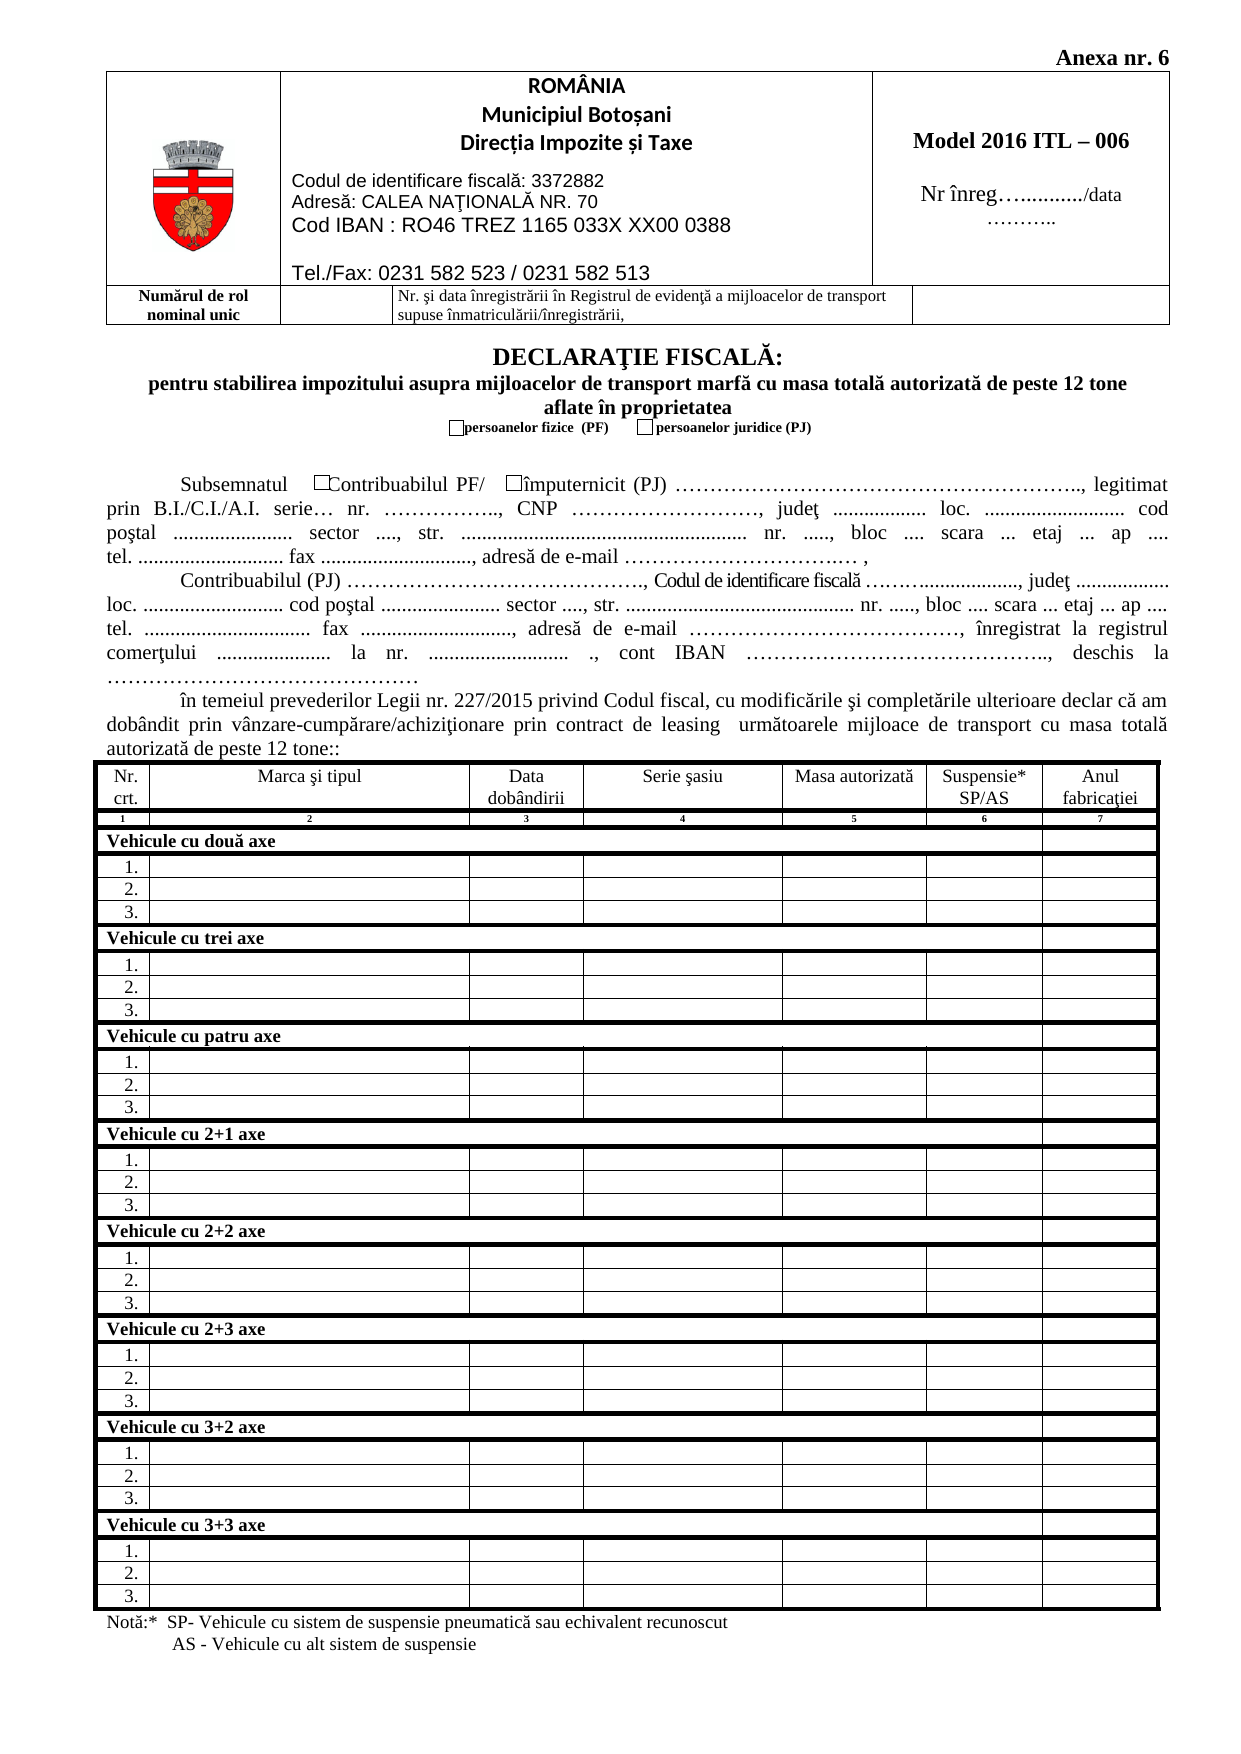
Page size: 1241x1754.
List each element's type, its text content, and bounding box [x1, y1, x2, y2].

table_cell [150, 901, 469, 922]
table_cell [470, 1074, 583, 1095]
table_cell [470, 856, 583, 877]
table_cell [927, 1074, 1042, 1095]
text în temeiul prevederilor Legii nr. 227/2015 privind Codul fiscal, cu modificările şi completările ulterioare declar că am dobândit prin vânzare-cumpărare/achiziţionare prin contract de leasing următoarele mijloace de transport cu masa totală autorizată de peste 12 tone:: [106, 688, 1169, 760]
table_cell [584, 1562, 782, 1584]
table_cell [783, 1247, 926, 1268]
table_cell [927, 878, 1042, 900]
table_cell [1043, 1416, 1156, 1437]
text Notă:* SP- Vehicule cu sistem de suspensie pneumatică sau echivalent recunoscut [106, 1611, 1169, 1633]
table_cell [1043, 999, 1156, 1020]
picture [151, 138, 235, 252]
table_cell [927, 1367, 1042, 1388]
table_cell [150, 953, 469, 975]
table_cell [470, 1367, 583, 1388]
table_cell Vehicule cu 2+2 axe [98, 1220, 1042, 1242]
table_cell [150, 1269, 469, 1291]
table_cell [1043, 1465, 1156, 1486]
table_cell 1. [98, 1442, 149, 1463]
table_cell 2. [98, 1465, 149, 1486]
table_cell 1. [98, 1344, 149, 1366]
table_cell [470, 999, 583, 1020]
table_cell [927, 1540, 1042, 1561]
table_cell [913, 286, 1169, 324]
table_cell [927, 976, 1042, 998]
table_cell [584, 999, 782, 1020]
table_cell [1043, 830, 1156, 851]
table_cell [150, 1194, 469, 1216]
table_cell [150, 1585, 469, 1606]
table_cell [150, 856, 469, 877]
table_cell 2. [98, 1074, 149, 1095]
table_cell [584, 1074, 782, 1095]
table_cell [584, 1585, 782, 1606]
table_cell [783, 976, 926, 998]
table_cell [584, 976, 782, 998]
table_cell [1043, 901, 1156, 922]
table_cell [150, 1390, 469, 1411]
table_cell [783, 999, 926, 1020]
table_cell [470, 1051, 583, 1073]
table_cell [1043, 1487, 1156, 1509]
table_header Marca şi tipul [150, 765, 469, 808]
table_cell [1043, 1123, 1156, 1144]
table_cell [927, 1292, 1042, 1313]
table_cell [927, 1442, 1042, 1463]
table_cell [1043, 1318, 1156, 1339]
table_cell [783, 1194, 926, 1216]
table_cell [1043, 1074, 1156, 1095]
table_cell [927, 1051, 1042, 1073]
table_cell [1043, 976, 1156, 998]
table_cell [584, 1540, 782, 1561]
table_header Anul fabricaţiei [1043, 765, 1156, 808]
table_cell [150, 999, 469, 1020]
table_cell [927, 1269, 1042, 1291]
table_header Suspensie* SP/AS [927, 765, 1042, 808]
table_cell Vehicule cu două axe [98, 830, 1042, 851]
table_cell [783, 1269, 926, 1291]
table_cell [783, 1487, 926, 1509]
table_cell [783, 1585, 926, 1606]
table_cell [584, 1096, 782, 1118]
table_cell 3. [98, 1585, 149, 1606]
table_cell Vehicule cu 2+3 axe [98, 1318, 1042, 1339]
table_cell [783, 1292, 926, 1313]
table_cell [584, 1344, 782, 1366]
text Subsemnatul Contribuabilul PF/ împuternicit (PJ) ………………………………………………….., legitimat prin B.I./C.I./A.I. serie… nr. …………….., CNP ………………………, judeţ .................. loc. ........................... cod poştal ....................... sector ...., str. ....................................................... nr. ....., bloc .... scara ... etaj ... ap .... tel. ............................ fax ............................., adresă de e-mail ………………………….… , [106, 472, 1169, 568]
table_cell [584, 856, 782, 877]
table_cell [584, 1465, 782, 1486]
table_cell [470, 1149, 583, 1170]
table_cell [783, 1465, 926, 1486]
table_cell [150, 1292, 469, 1313]
table_cell [584, 1051, 782, 1073]
table_cell [927, 1585, 1042, 1606]
table_cell [1043, 856, 1156, 877]
table_cell [927, 1096, 1042, 1118]
table_header ROMÂNIA Municipiul Botoşani Direcţia Impozite şi Taxe Codul de identificare fiscală: 3372882 Adresă: CALEA NAŢIONALĂ NR. 70 Cod IBAN : RO46 TREZ 1165 033X XX00 0388 Tel./Fax: 0231 582 523 / 0231 582 513 [281, 72, 872, 285]
table_cell [1043, 927, 1156, 949]
table_cell [927, 953, 1042, 975]
table_cell [1043, 1513, 1156, 1535]
table_cell 2. [98, 1367, 149, 1388]
table_cell [1043, 1096, 1156, 1118]
table_cell [1043, 1220, 1156, 1242]
table_cell [470, 1585, 583, 1606]
table_cell [150, 1074, 469, 1095]
table_cell [150, 1367, 469, 1388]
table_cell [150, 1344, 469, 1366]
table_cell [1043, 1171, 1156, 1193]
table_cell [470, 1171, 583, 1193]
table_cell 2. [98, 1269, 149, 1291]
table_cell [1043, 1585, 1156, 1606]
table_cell [783, 878, 926, 900]
table_cell [584, 1390, 782, 1411]
table_cell [927, 1247, 1042, 1268]
table_cell [1043, 1344, 1156, 1366]
table_cell [927, 1171, 1042, 1193]
table_cell 1. [98, 1247, 149, 1268]
table_cell [1043, 1269, 1156, 1291]
table_cell 3. [98, 1390, 149, 1411]
table_cell 3. [98, 1194, 149, 1216]
table_cell [1043, 1390, 1156, 1411]
table_cell [584, 1171, 782, 1193]
table_cell [783, 1344, 926, 1366]
table_cell [1043, 1149, 1156, 1170]
table_cell [783, 901, 926, 922]
table_cell 1. [98, 953, 149, 975]
table_cell [584, 1487, 782, 1509]
table_cell [470, 1540, 583, 1561]
table_cell [1043, 1540, 1156, 1561]
table_cell [783, 1390, 926, 1411]
table_cell [584, 1292, 782, 1313]
table_cell [470, 1487, 583, 1509]
table_cell [470, 1194, 583, 1216]
table_cell 1. [98, 1540, 149, 1561]
table_cell [470, 1344, 583, 1366]
table_cell [584, 1442, 782, 1463]
table_cell [584, 1149, 782, 1170]
table_cell [1043, 1051, 1156, 1073]
table_cell [470, 901, 583, 922]
table_cell DECLARAŢIE FISCALĂ: pentru stabilirea impozitului asupra mijloacelor de transport marfă cu masa totală autorizată de peste 12 tone aflate în proprietatea persoanelor fizice (PF) persoanelor juridice (PJ) [106, 325, 1169, 436]
table_cell [584, 901, 782, 922]
text Contribuabilul (PJ) ……………………………………., Codul de identificare fiscală ……….................., judeţ .................. loc. ........................... cod poştal ....................... sector ...., str. ............................................ nr. ....., bloc .... scara ... etaj ... ap .... tel. ................................ fax ............................., adresă de e-mail …………………………………, înregistrat la registrul comerţului ...................... la nr. ........................... ., cont IBAN …………………………………….., deschis la ……………………………………… [106, 568, 1169, 688]
table_cell [470, 976, 583, 998]
table_cell [584, 1247, 782, 1268]
table_cell [927, 1465, 1042, 1486]
table_header [107, 72, 280, 285]
table_header Serie şasiu [584, 765, 782, 808]
table_cell [470, 1292, 583, 1313]
table_cell [1043, 1247, 1156, 1268]
table_cell [1043, 1194, 1156, 1216]
table_cell [927, 1562, 1042, 1584]
table_cell [783, 1051, 926, 1073]
table_cell [150, 1465, 469, 1486]
table_cell Nr. şi data înregistrării în Registrul de evidenţă a mijloacelor de transport supuse înmatriculării/înregistrării, [393, 286, 912, 324]
text AS - Vehicule cu alt sistem de suspensie [106, 1633, 1169, 1654]
table_cell [584, 1367, 782, 1388]
table_cell [783, 1367, 926, 1388]
table_cell [1043, 878, 1156, 900]
table_cell 3. [98, 1292, 149, 1313]
table_cell Vehicule cu 3+2 axe [98, 1416, 1042, 1437]
table_cell [927, 1487, 1042, 1509]
table_cell [281, 286, 392, 324]
table_cell [150, 1540, 469, 1561]
table_cell [150, 1171, 469, 1193]
table_cell [470, 1465, 583, 1486]
table_cell [783, 856, 926, 877]
table_cell [584, 953, 782, 975]
table_cell 1. [98, 856, 149, 877]
table_cell [584, 1194, 782, 1216]
table_cell 3. [98, 1096, 149, 1118]
table_cell [1043, 1562, 1156, 1584]
table_cell [150, 1247, 469, 1268]
table_cell 2. [98, 878, 149, 900]
table_cell [584, 1269, 782, 1291]
table_cell [470, 1096, 583, 1118]
table_cell Numărul de rol nominal unic [107, 286, 280, 324]
table_cell [783, 1074, 926, 1095]
table_cell [470, 1390, 583, 1411]
table_cell [470, 953, 583, 975]
table_cell [470, 878, 583, 900]
table_cell [927, 1194, 1042, 1216]
table_cell 2. [98, 1562, 149, 1584]
table_cell Vehicule cu 3+3 axe [98, 1513, 1042, 1535]
table_cell 1. [98, 1149, 149, 1170]
table_cell [1043, 1442, 1156, 1463]
table_cell 2. [98, 976, 149, 998]
table_cell [150, 976, 469, 998]
table_cell [150, 1051, 469, 1073]
table_cell [584, 878, 782, 900]
table_header Model 2016 ITL – 006 Nr înreg….........../data ……….. [873, 72, 1169, 285]
table_header Data dobândirii [470, 765, 583, 808]
table_cell [783, 1540, 926, 1561]
table_cell [150, 1149, 469, 1170]
table_cell [150, 1487, 469, 1509]
table_cell 3. [98, 999, 149, 1020]
table_cell [927, 999, 1042, 1020]
table_cell [783, 1149, 926, 1170]
table_cell Vehicule cu patru axe [98, 1025, 1042, 1046]
table_cell [927, 1344, 1042, 1366]
table_cell [927, 1390, 1042, 1411]
table_cell Vehicule cu trei axe [98, 927, 1042, 949]
table_cell [470, 1247, 583, 1268]
table_cell 3. [98, 901, 149, 922]
table_cell [927, 1149, 1042, 1170]
table_cell [150, 1096, 469, 1118]
table_cell [1043, 1025, 1156, 1046]
table_cell [783, 1562, 926, 1584]
table_cell 3. [98, 1487, 149, 1509]
table_cell [783, 1171, 926, 1193]
table_cell [783, 1442, 926, 1463]
table_header Nr. crt. [98, 765, 149, 808]
table_cell [1043, 1292, 1156, 1313]
text Anexa nr. 6 [106, 44, 1169, 71]
table_cell [1043, 953, 1156, 975]
table_cell [783, 953, 926, 975]
table_cell [150, 1562, 469, 1584]
table_cell [470, 1562, 583, 1584]
table_cell [927, 901, 1042, 922]
table_cell [150, 1442, 469, 1463]
table_cell [470, 1269, 583, 1291]
table_cell Vehicule cu 2+1 axe [98, 1123, 1042, 1144]
table_cell [927, 856, 1042, 877]
table_cell [783, 1096, 926, 1118]
table_cell [150, 878, 469, 900]
table_cell 2. [98, 1171, 149, 1193]
table_cell 1. [98, 1051, 149, 1073]
table_cell [470, 1442, 583, 1463]
table_cell [1043, 1367, 1156, 1388]
table_header Masa autorizată [783, 765, 926, 808]
